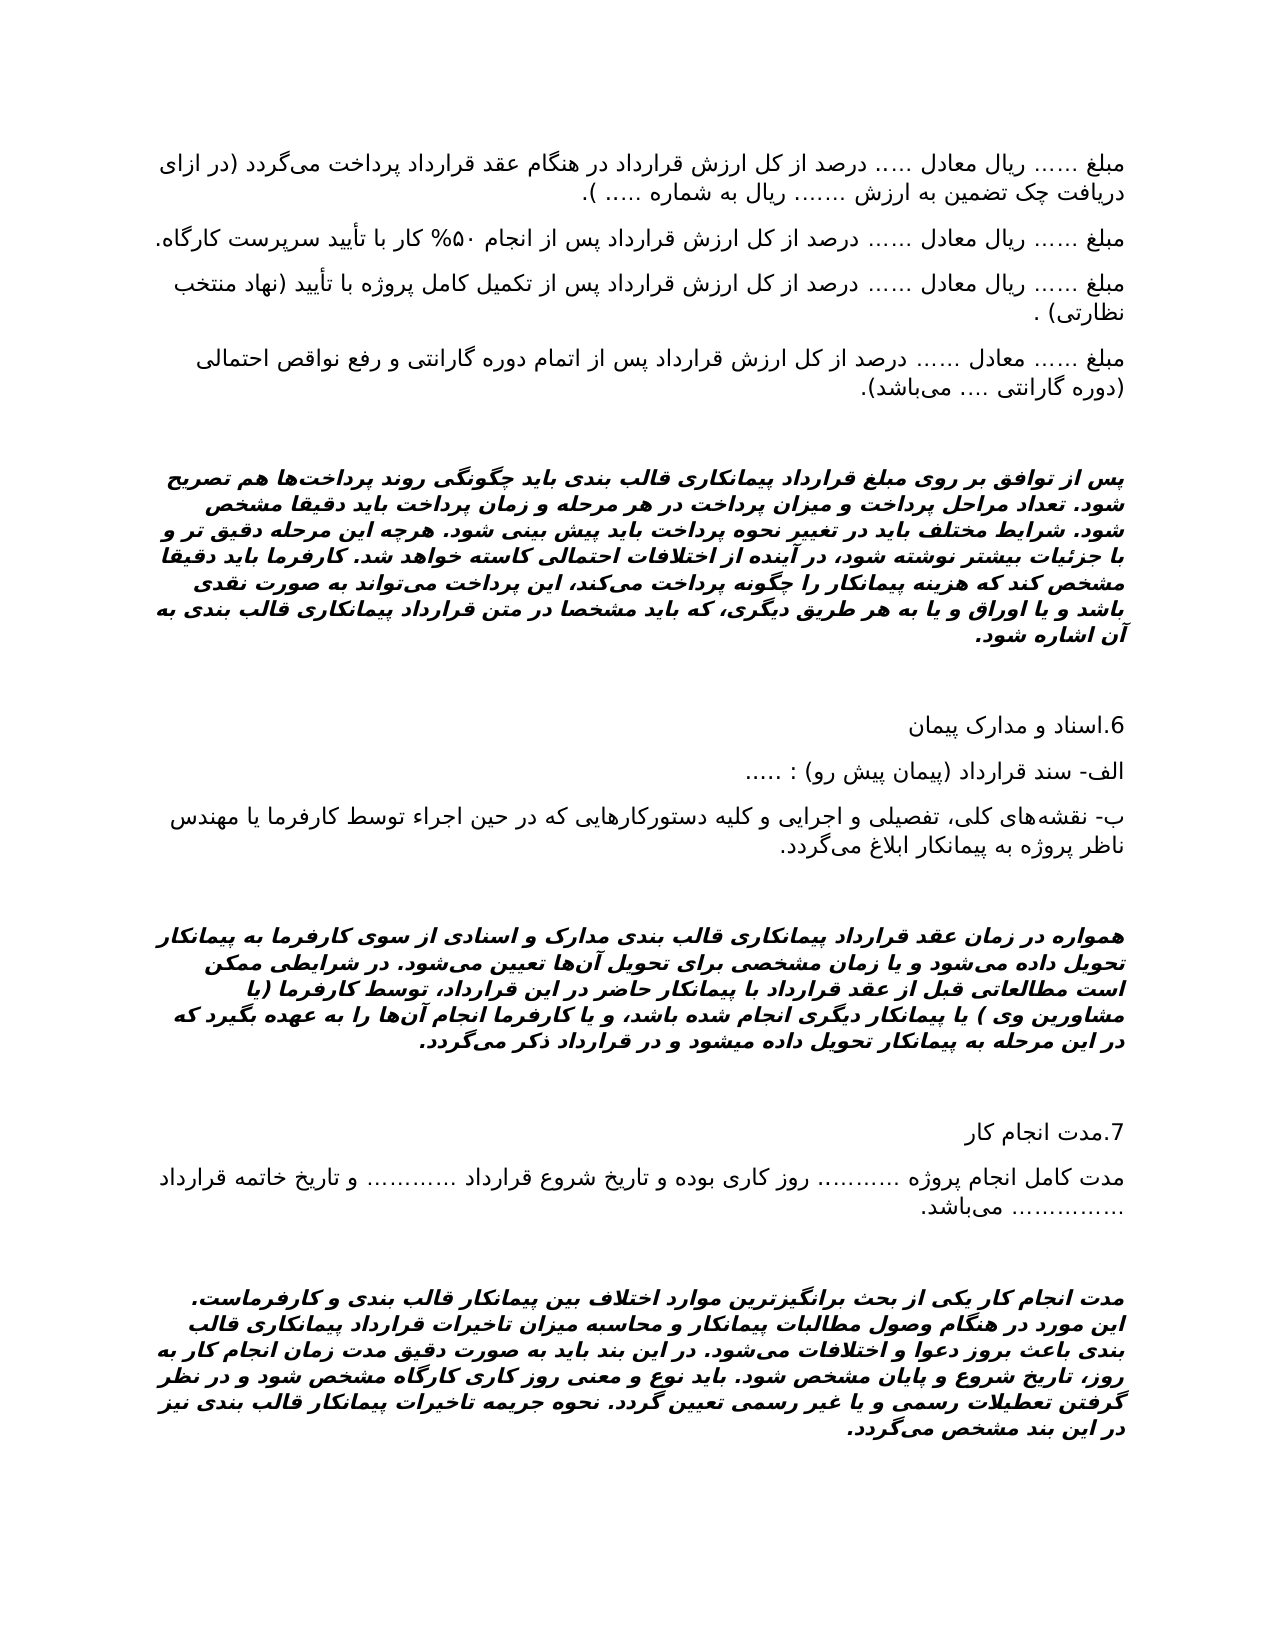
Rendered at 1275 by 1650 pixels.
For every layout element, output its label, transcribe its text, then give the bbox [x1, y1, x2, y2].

text مبلغ …… معادل …… درصد از کل ارزش قرارداد پس از اتمام دوره گارانتی و رفع نواقص احتمالی (دوره گارانتی …. می‌باشد). [150, 344, 1125, 400]
text مبلغ …… ریال معادل …… درصد از کل ارزش قرارداد پس از انجام ۵۰% کار با تأیید سرپرست کارگاه. [150, 224, 1125, 251]
text مبلغ …… ریال معادل …… درصد از کل ارزش قرارداد پس از تکمیل کامل پروژه با تأیید (نهاد منتخب نظارتی) . [150, 270, 1125, 326]
text پس از توافق بر روی مبلغ قرارداد پیمانکاری قالب بندی باید چگونگی روند پرداخت‌ها هم تصریح شود. تعداد مراحل پرداخت و میزان پرداخت در هر مرحله و زمان پرداخت باید دقیقا مشخص شود. شرایط مختلف باید در تغییر نحوه پرداخت باید پیش بینی شود. هرچه این مرحله دقیق تر و با جزئیات بیشتر نوشته شود، در آینده از اختلافات احتمالی کاسته خواهد شد. کارفرما باید دقیقا مشخص کند که هزینه پیمانکار را چگونه پرداخت می‌کند، این پرداخت می‌تواند به صورت نقدی باشد و یا اوراق و یا به هر طریق دیگری، که باید مشخصا در متن قرارداد پیمانکاری قالب بندی به آن اشاره شود. [150, 466, 1125, 647]
text 7.مدت انجام کار [150, 1119, 1125, 1145]
text مبلغ …… ریال معادل ….. درصد از کل ارزش قرارداد در هنگام عقد قرارداد پرداخت می‌گردد (در ازای دریافت چک تضمین به ارزش ……. ریال به شماره ….. ). [150, 150, 1125, 206]
text مدت انجام کار یکی از بحث برانگیزترین موارد اختلاف بین پیمانکار قالب بندی و کارفرماست. این مورد در هنگام وصول مطالبات پیمانکار و محاسبه میزان تاخیرات قرارداد پیمانکاری قالب بندی باعث بروز دعوا و اختلافات می‌شود. در این بند باید به صورت دقیق مدت زمان انجام کار به روز، تاریخ شروع و پایان مشخص شود. باید نوع و معنی روز کاری کارگاه مشخص شود و در نظر گرفتن تعطیلات رسمی و یا غیر رسمی تعیین گردد. نحوه جریمه تاخیرات پیمانکار قالب بندی نیز در این بند مشخص می‌گردد. [150, 1286, 1125, 1441]
text الف- سند قرارداد (پیمان پیش رو) : ….. [150, 758, 1125, 785]
text مدت کامل انجام پروژه ……….. روز کاری بوده و تاریخ شروع قرارداد ………… و تاریخ خاتمه قرارداد …………… می‌باشد. [150, 1164, 1125, 1220]
text ب- نقشه‌های کلی، تفصیلی و اجرایی و کلیه دستورکارهایی که در حین اجراء توسط کارفرما یا مهندس ناظر پروژه به پیمانکار ابلاغ می‌گردد. [150, 803, 1125, 859]
text همواره در زمان عقد قرارداد پیمانکاری قالب بندی مدارک و اسنادی از سوی کارفرما به پیمانکار تحویل داده می‌شود و یا زمان مشخصی برای تحویل آن‌ها تعیین می‌شود. در شرایطی ممکن است مطالعاتی قبل از عقد قرارداد با پیمانکار حاضر در این قرارداد، توسط کارفرما (یا مشاورین وی ) یا پیمانکار دیگری انجام شده باشد، و یا کارفرما انجام آن‌ها را به عهده بگیرد که در این مرحله به پیمانکار تحویل داده میشود و در قرارداد ذکر می‌گردد. [150, 924, 1125, 1053]
text 6.اسناد و مدارک پیمان [150, 713, 1125, 739]
